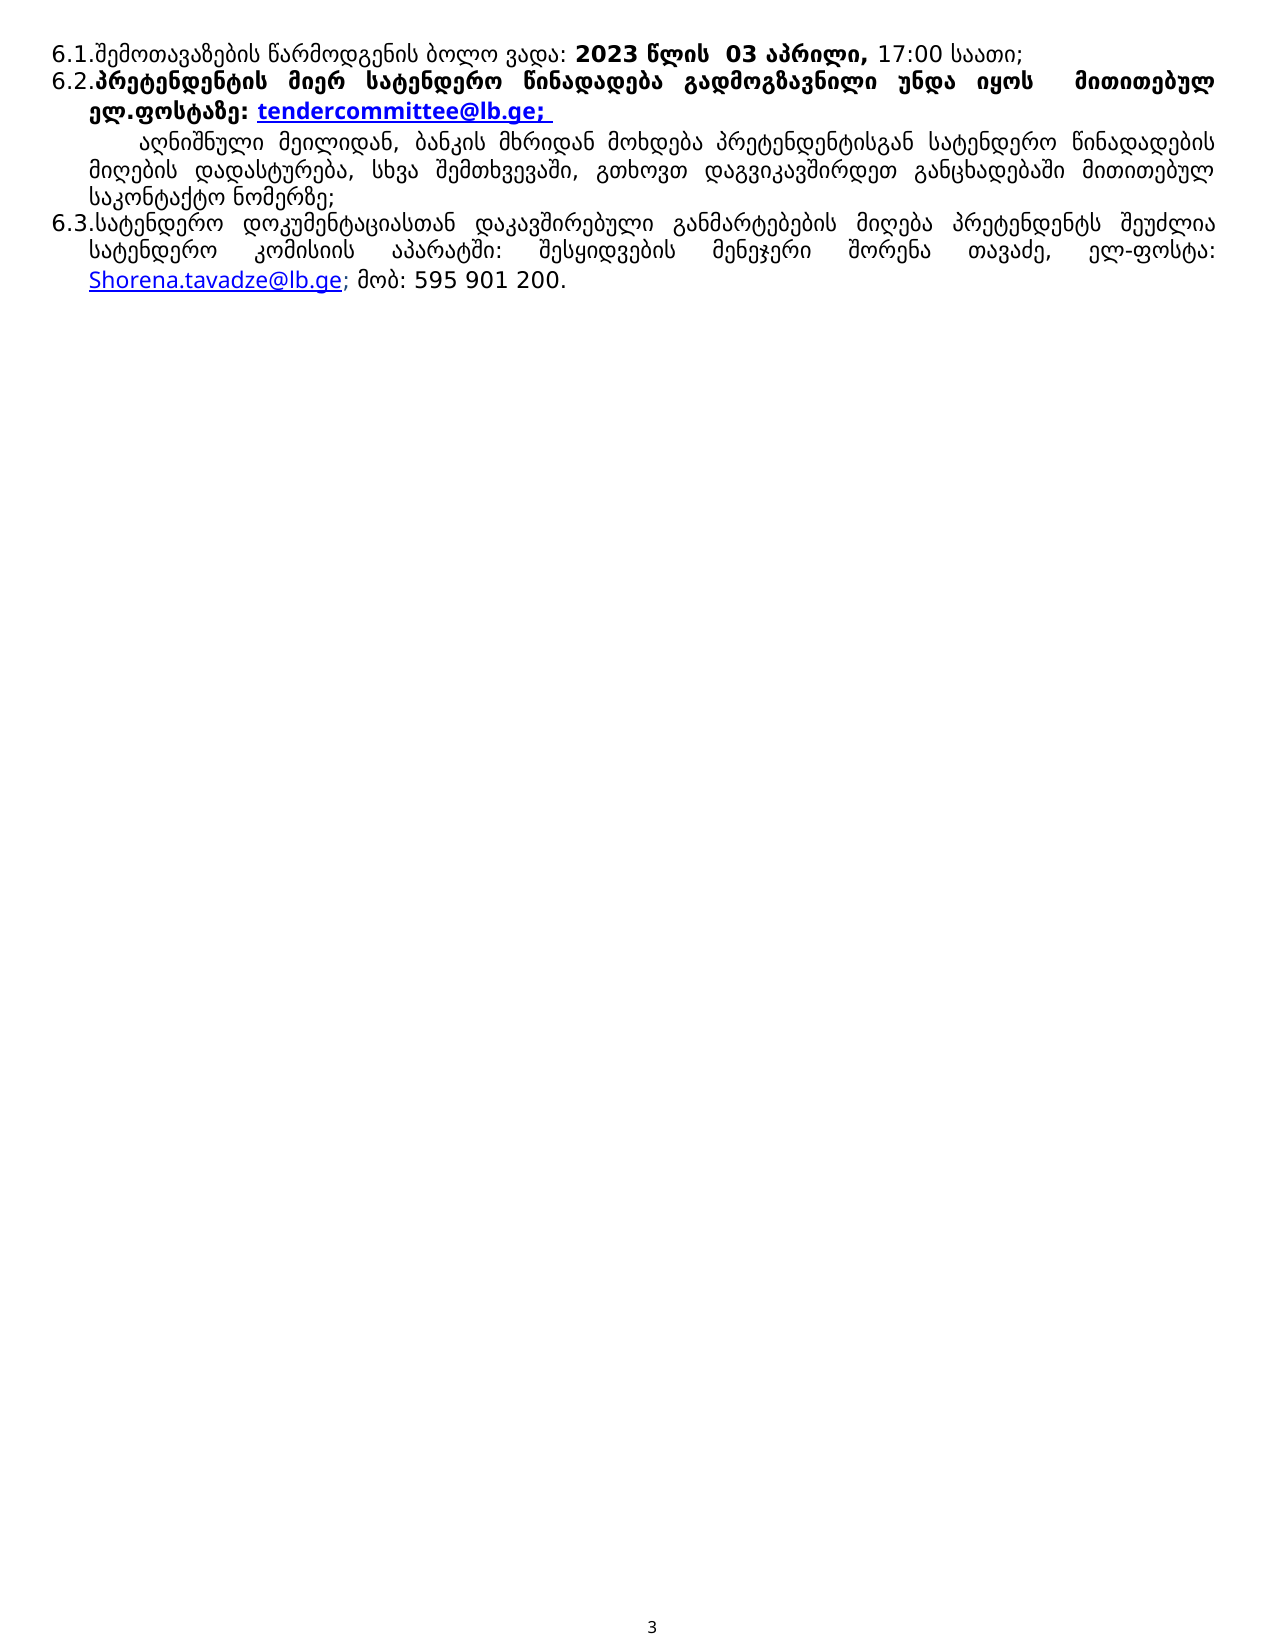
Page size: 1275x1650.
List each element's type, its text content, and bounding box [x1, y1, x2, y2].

text აღნიშნული მეილიდან, ბანკის მხრიდან მოხდება პრეტენდენტისგან სატენდერო წინადადების მიღების დადასტურება, სხვა შემთხვევაში, გთხოვთ დაგვიკავშირდეთ განცხადებაში მითითებულ საკონტაქტო ნომერზე; [51, 126, 1216, 211]
text 6.3.სატენდერო დოკუმენტაციასთან დაკავშირებული განმარტებების მიღება პრეტენდენტს შეუძლია სატენდერო კომისიის აპარატში: შესყიდვების მენეჯერი შორენა თავაძე, ელ-ფოსტა: Shorena.tavadze@lb.ge; მობ: 595 901 200. [51, 211, 1216, 295]
text 6.1.შემოთავაზების წარმოდგენის ბოლო ვადა: 2023 წლის 03 აპრილი, 17:00 საათი; [51, 41, 1216, 68]
text 6.2.პრეტენდენტის მიერ სატენდერო წინადადება გადმოგზავნილი უნდა იყოს მითითებულ ელ.ფოსტაზე: tendercommittee@lb.ge; [51, 68, 1216, 126]
